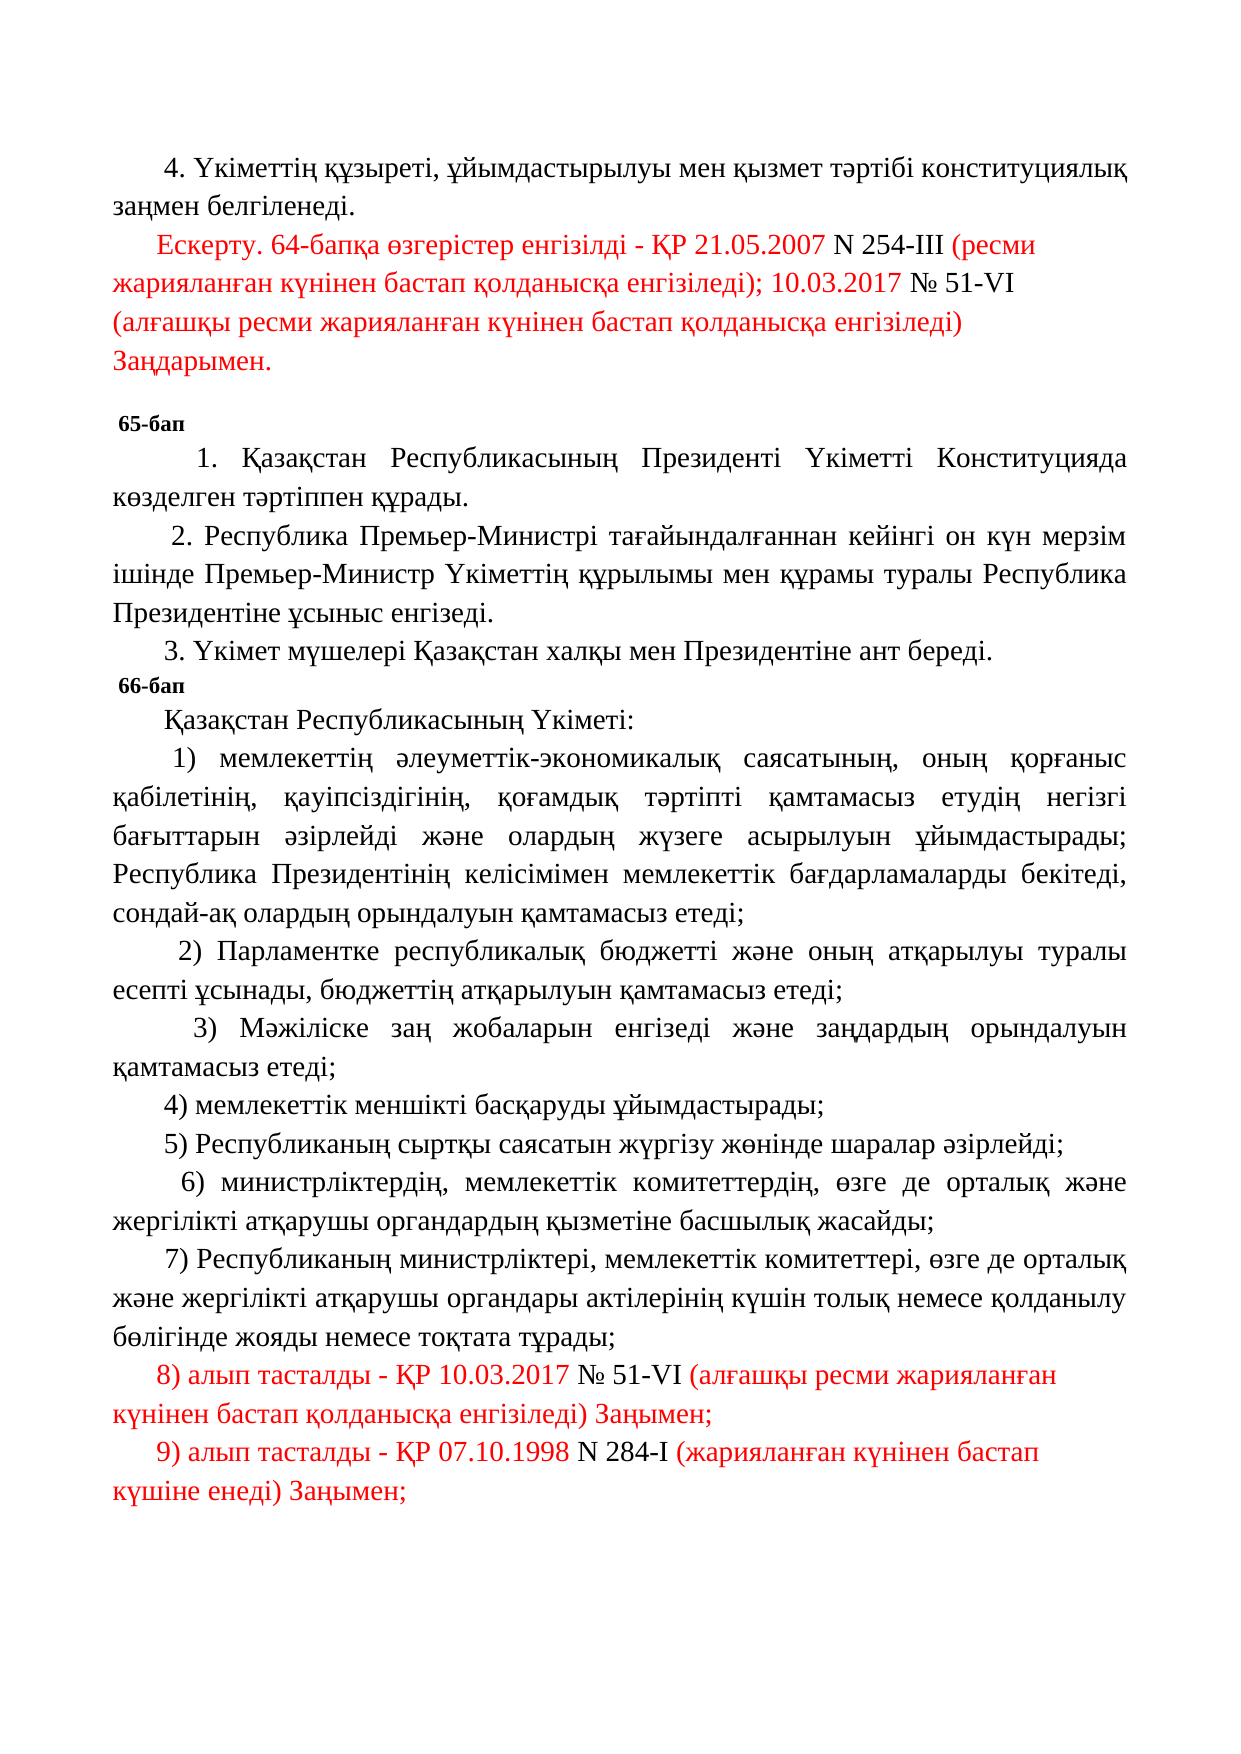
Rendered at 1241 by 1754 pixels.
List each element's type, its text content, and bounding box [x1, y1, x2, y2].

text 6) министрліктердің, мемлекеттік комитеттердің, өзге де орталық және жергілікті атқарушы органдардың қызметіне басшылық жасайды; [112, 1164, 1128, 1237]
text 65-бап [112, 410, 1128, 437]
text 2) Парламентке республикалық бюджетті және оның атқарылуы туралы есепті ұсынады, бюджеттің атқарылуын қамтамасыз етеді; [112, 933, 1128, 1005]
text 3. Үкімет мүшелері Қазақстан халқы мен Президентіне ант береді. [112, 633, 1128, 667]
text 8) алып тасталды - ҚР 10.03.2017 № 51-VI (алғашқы ресми жарияланған күнінен бастап қолданысқа енгізіледі) Заңымен; 9) алып тасталды - ҚР 07.10.1998 N 284-І (жарияланған күнiнен бастап күшiне енедi) Заңымен; [112, 1357, 1128, 1537]
text 4) мемлекеттік меншікті басқаруды ұйымдастырады; [112, 1087, 1128, 1121]
text Ескерту. 64-бапқа өзгерістер енгізілді - ҚР 21.05.2007 N 254-ІІІ (ресми жарияланған күнінен бастап қолданысқа енгізіледі); 10.03.2017 № 51-VI (алғашқы ресми жарияланған күнінен бастап қолданысқа енгізіледі) Заңдарымен. [112, 227, 1128, 406]
text 1. Қазақстан Республикасының Президенті Үкіметті Конституцияда көзделген тәртіппен құрады. [112, 441, 1128, 513]
text 7) Республиканың министрліктері, мемлекеттік комитеттері, өзге де орталық және жергілікті атқарушы органдары актілерінің күшін толық немесе қолданылу бөлігінде жояды немесе тоқтата тұрады; [112, 1242, 1128, 1352]
text 1) мемлекеттiң әлеуметтiк-экономикалық саясатының, оның қорғаныс қабiлетiнiң, қауiпсiздiгiнiң, қоғамдық тәртiптi қамтамасыз етудiң негiзгi бағыттарын әзiрлейдi және олардың жүзеге асырылуын ұйымдастырады; Республика Президентiнің келісімімен мемлекеттік бағдарламаларды бекітеді, сондай-ақ олардың орындалуын қамтамасыз етеді; [112, 741, 1128, 928]
text 4. Үкіметтің құзыреті, ұйымдастырылуы мен қызмет тәртібі конституциялық заңмен белгіленеді. [112, 150, 1128, 222]
text 5) Республиканың сыртқы саясатын жүргізу жөнінде шаралар әзірлейді; [112, 1126, 1128, 1159]
text Қазақстан Республикасының Үкіметі: [112, 702, 1128, 736]
text 2. Республика Премьер-Министрі тағайындалғаннан кейінгі он күн мерзім ішінде Премьер-Министр Үкіметтің құрылымы мен құрамы туралы Республика Президентіне ұсыныс енгізеді. [112, 518, 1128, 628]
text 3) Мәжіліске заң жобаларын енгізеді және заңдардың орындалуын қамтамасыз етеді; [112, 1010, 1128, 1082]
text 66-бап [112, 672, 1128, 698]
